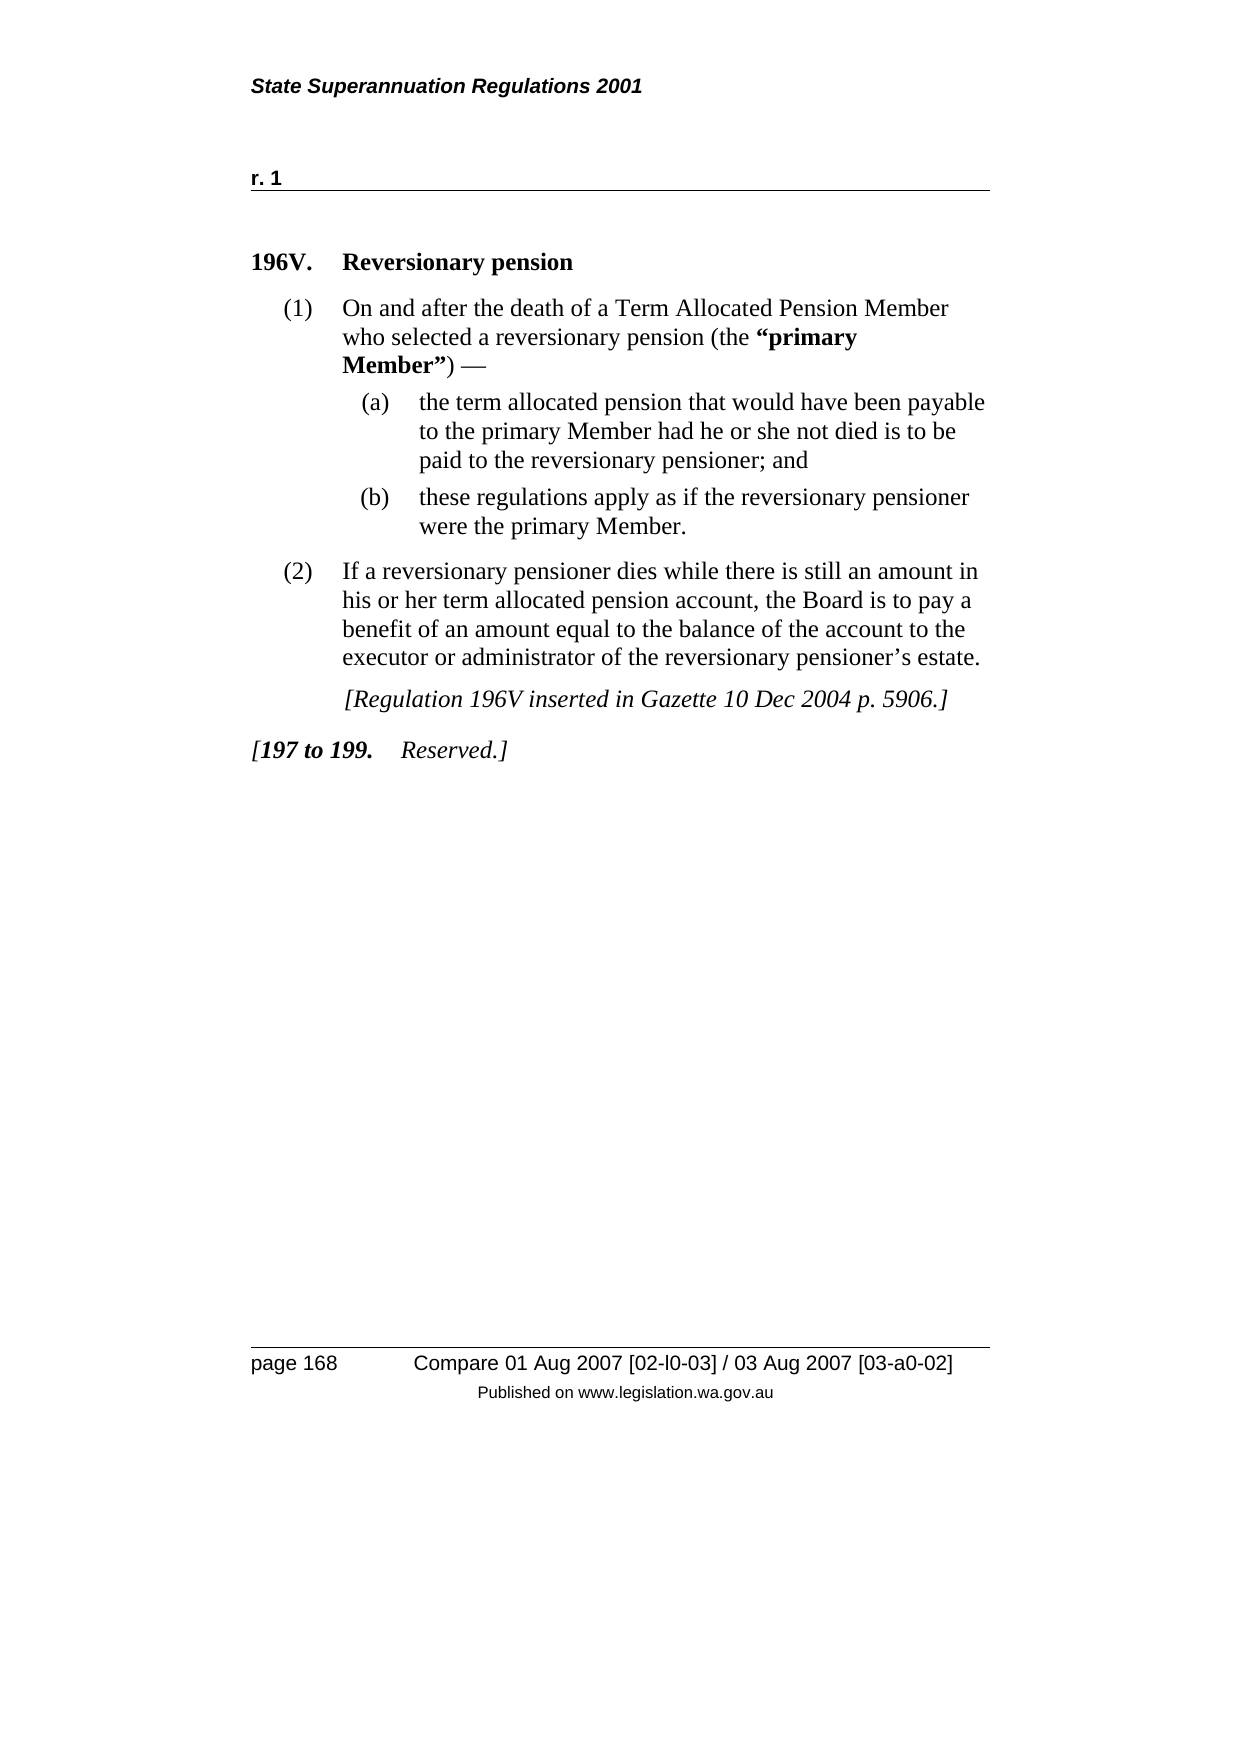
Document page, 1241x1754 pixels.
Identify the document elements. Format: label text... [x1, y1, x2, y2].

text (1) On and after the death of a Term Allocated Pension Member who selected a reversionary pension (the “primary Member”) — [251, 293, 990, 379]
text (a) the term allocated pension that would have been payable to the primary Member had he or she not died is to be paid to the reversionary pensioner; and [251, 387, 990, 474]
text (2) If a reversionary pensioner dies while there is still an amount in his or her term allocated pension account, the Board is to pay a benefit of an amount equal to the balance of the account to the executor or administrator of the reversionary pensioner’s estate. [251, 556, 990, 671]
text (b) these regulations apply as if the reversionary pensioner were the primary Member. [251, 482, 990, 539]
subtitle 196V. Reversionary pension [251, 247, 990, 276]
text [Regulation 196V inserted in Gazette 10 Dec 2004 p. 5906.] [251, 684, 990, 712]
text [197 to 199. Reserved.] [251, 735, 990, 764]
